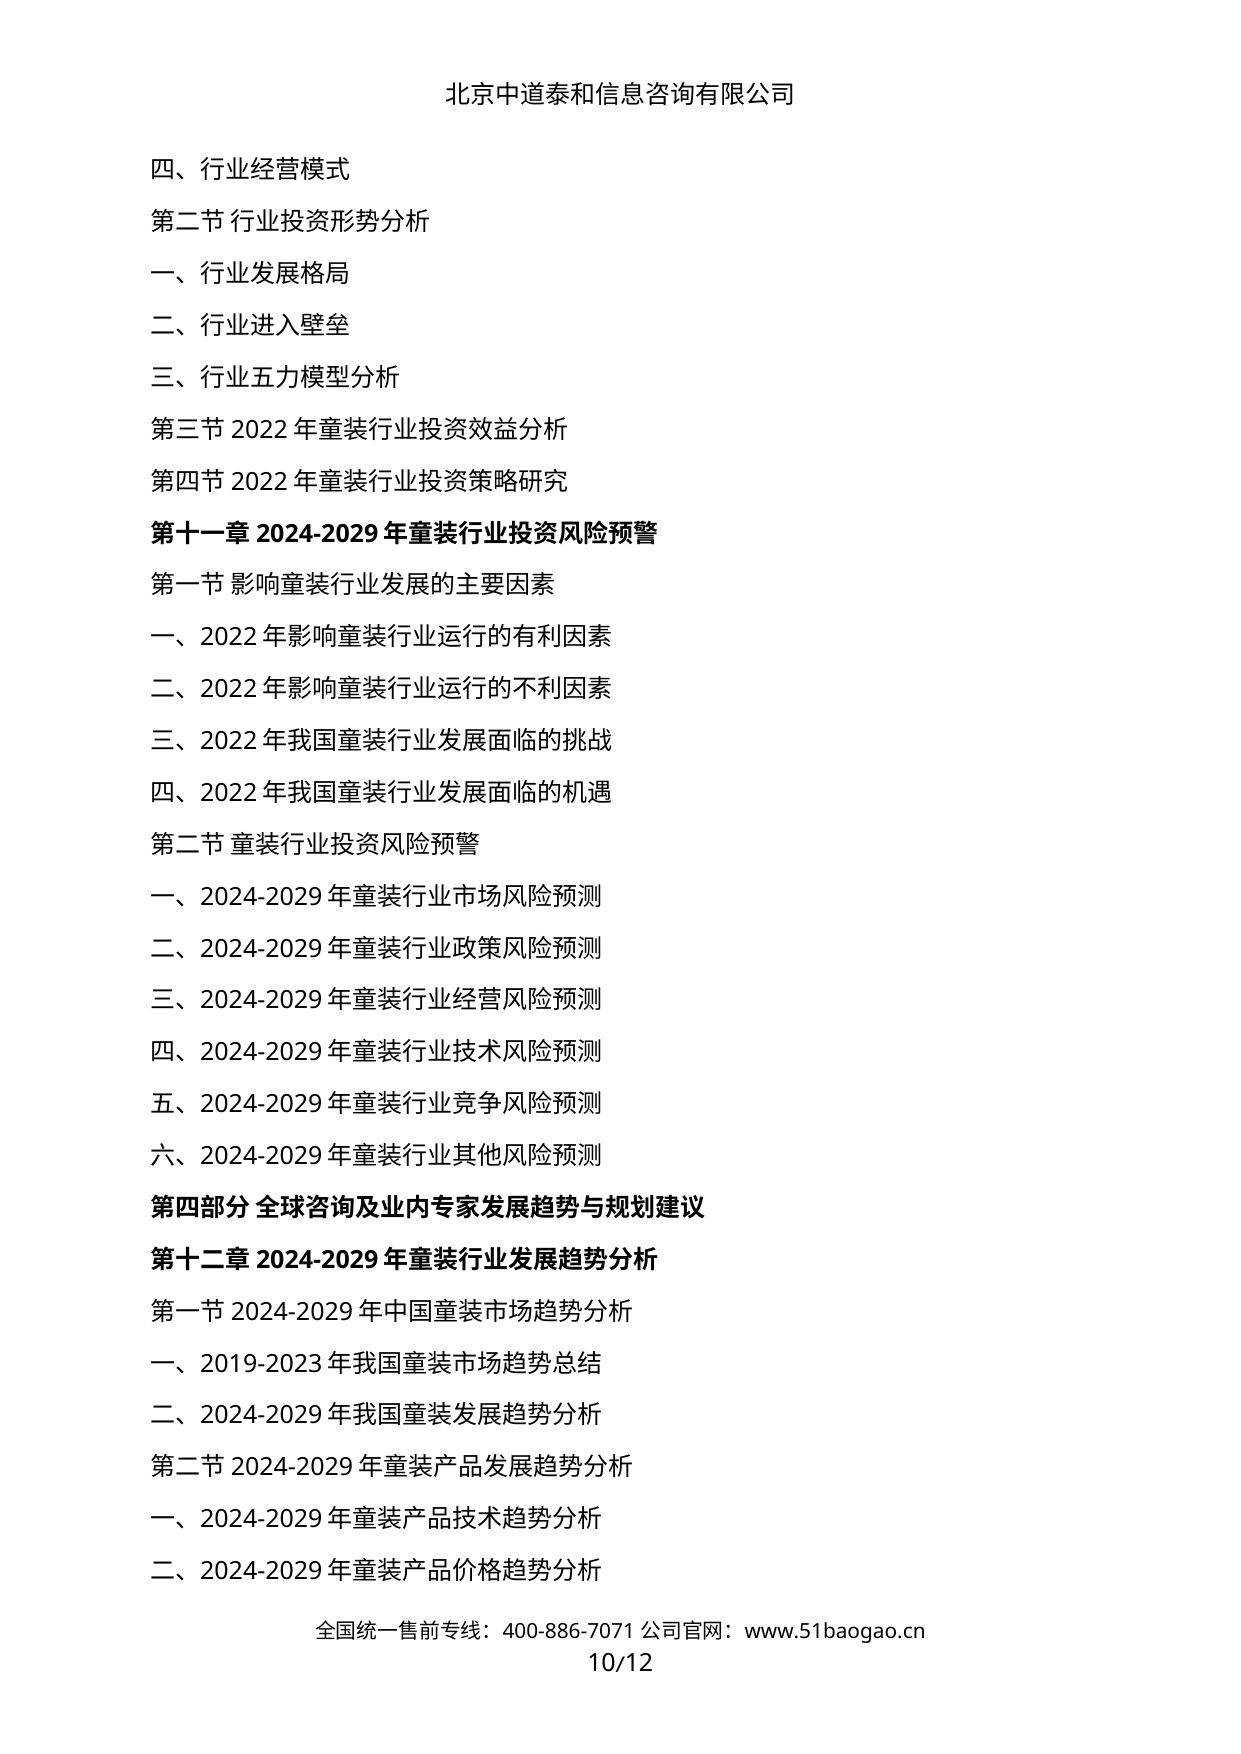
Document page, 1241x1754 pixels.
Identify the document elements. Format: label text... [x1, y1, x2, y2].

text 第二节 童装行业投资风险预警 [150, 824, 1090, 861]
text 二、行业进入壁垒 [150, 306, 1090, 342]
text 第二节 行业投资形势分析 [150, 202, 1090, 238]
text 第一节 2024-2029年中国童装市场趋势分析 [150, 1291, 1090, 1327]
text 一、行业发展格局 [150, 254, 1090, 290]
text 四、2024-2029年童装行业技术风险预测 [150, 1032, 1090, 1068]
text 一、2024-2029年童装行业市场风险预测 [150, 876, 1090, 912]
text 四、行业经营模式 [150, 150, 1090, 186]
text 第四部分 全球咨询及业内专家发展趋势与规划建议 [150, 1187, 1090, 1224]
text 第十二章 2024-2029年童装行业发展趋势分析 [150, 1239, 1090, 1276]
text 第二节 2024-2029年童装产品发展趋势分析 [150, 1447, 1090, 1483]
text 三、2022年我国童装行业发展面临的挑战 [150, 721, 1090, 757]
text 二、2024-2029年童装行业政策风险预测 [150, 928, 1090, 964]
text 第一节 影响童装行业发展的主要因素 [150, 565, 1090, 601]
text 二、2024-2029年我国童装发展趋势分析 [150, 1395, 1090, 1431]
text 第三节 2022年童装行业投资效益分析 [150, 409, 1090, 446]
text 三、2024-2029年童装行业经营风险预测 [150, 980, 1090, 1016]
text 六、2024-2029年童装行业其他风险预测 [150, 1136, 1090, 1172]
text 五、2024-2029年童装行业竞争风险预测 [150, 1084, 1090, 1120]
text 一、2019-2023年我国童装市场趋势总结 [150, 1343, 1090, 1379]
text 一、2024-2029年童装产品技术趋势分析 [150, 1499, 1090, 1535]
text 一、2022年影响童装行业运行的有利因素 [150, 617, 1090, 653]
text 二、2024-2029年童装产品价格趋势分析 [150, 1551, 1090, 1587]
text 第十一章 2024-2029年童装行业投资风险预警 [150, 513, 1090, 549]
text 四、2022年我国童装行业发展面临的机遇 [150, 772, 1090, 809]
text 二、2022年影响童装行业运行的不利因素 [150, 669, 1090, 705]
text 三、行业五力模型分析 [150, 357, 1090, 394]
text 第四节 2022年童装行业投资策略研究 [150, 461, 1090, 497]
